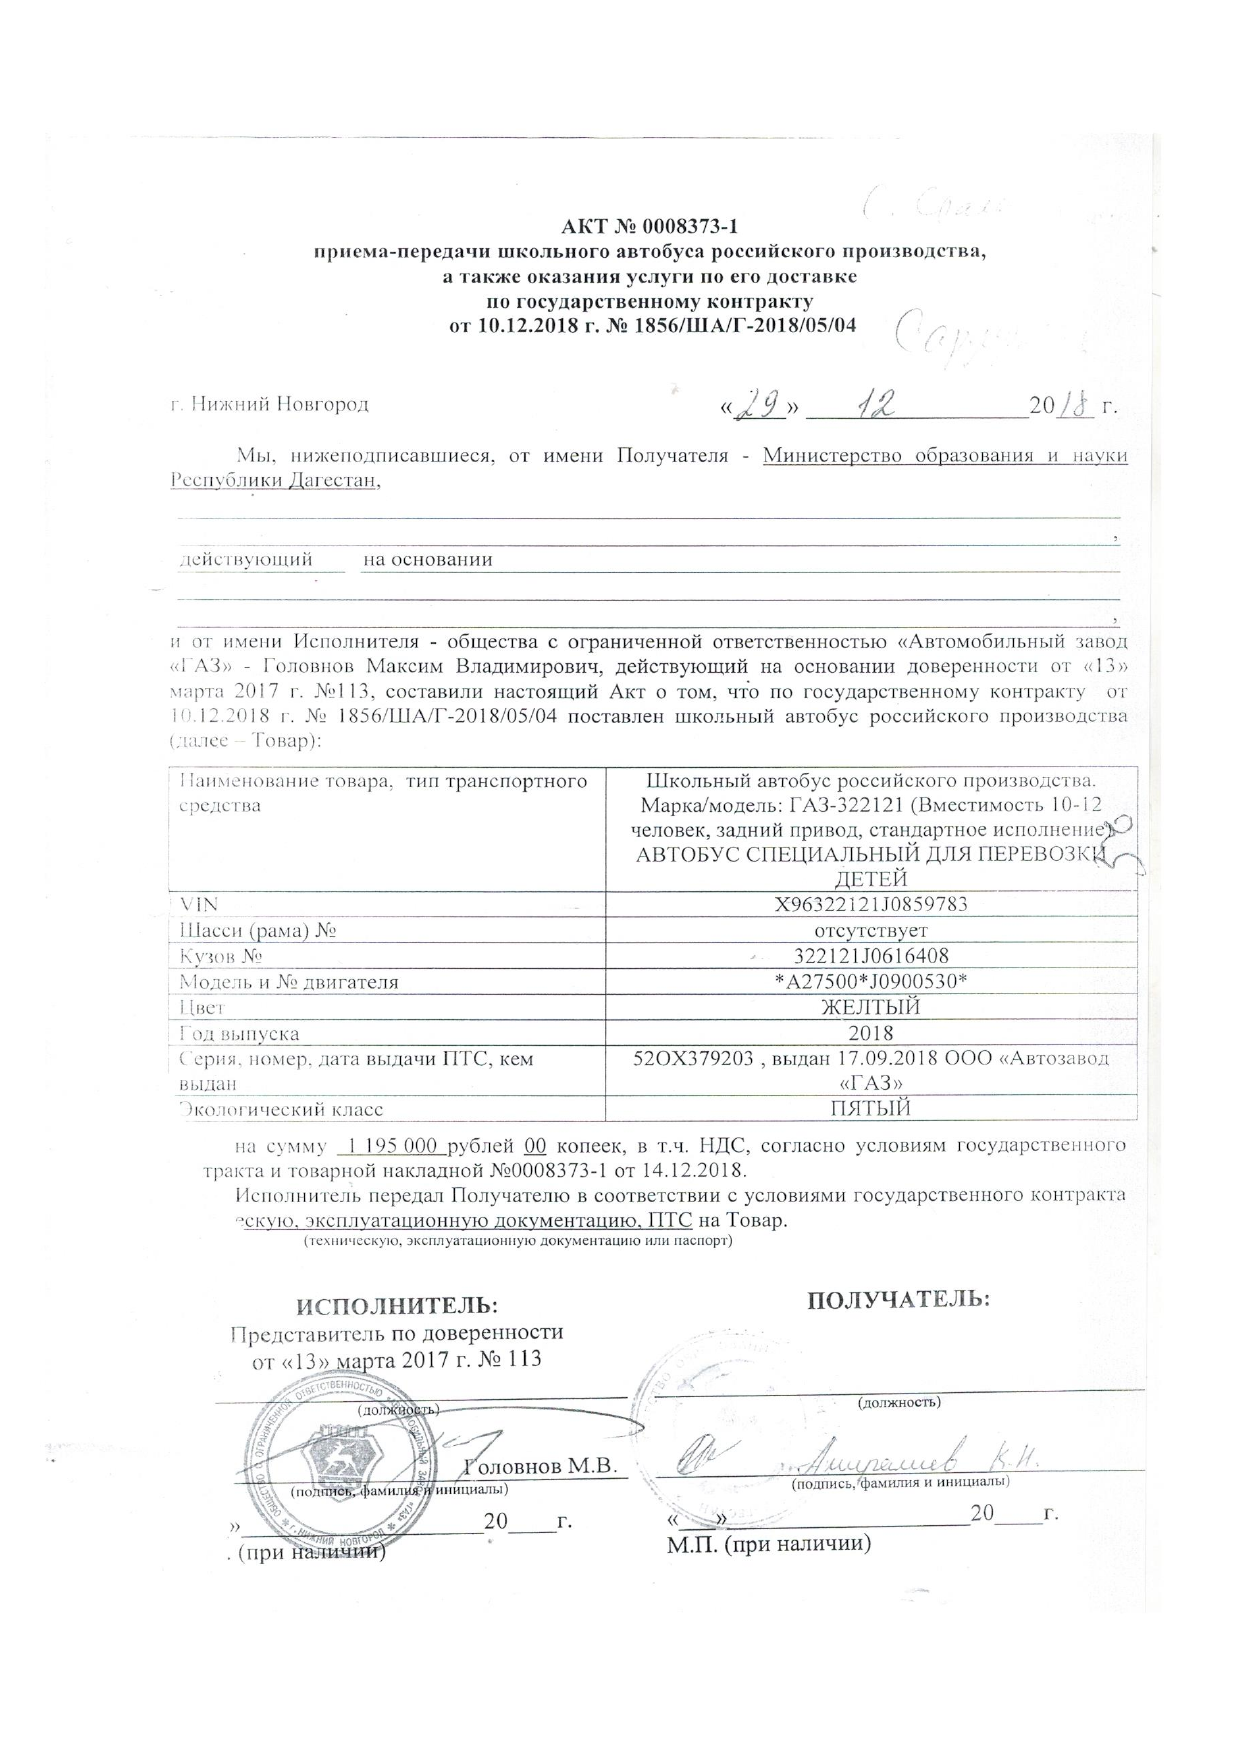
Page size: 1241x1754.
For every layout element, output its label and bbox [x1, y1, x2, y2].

picture [29, 118, 1177, 1629]
